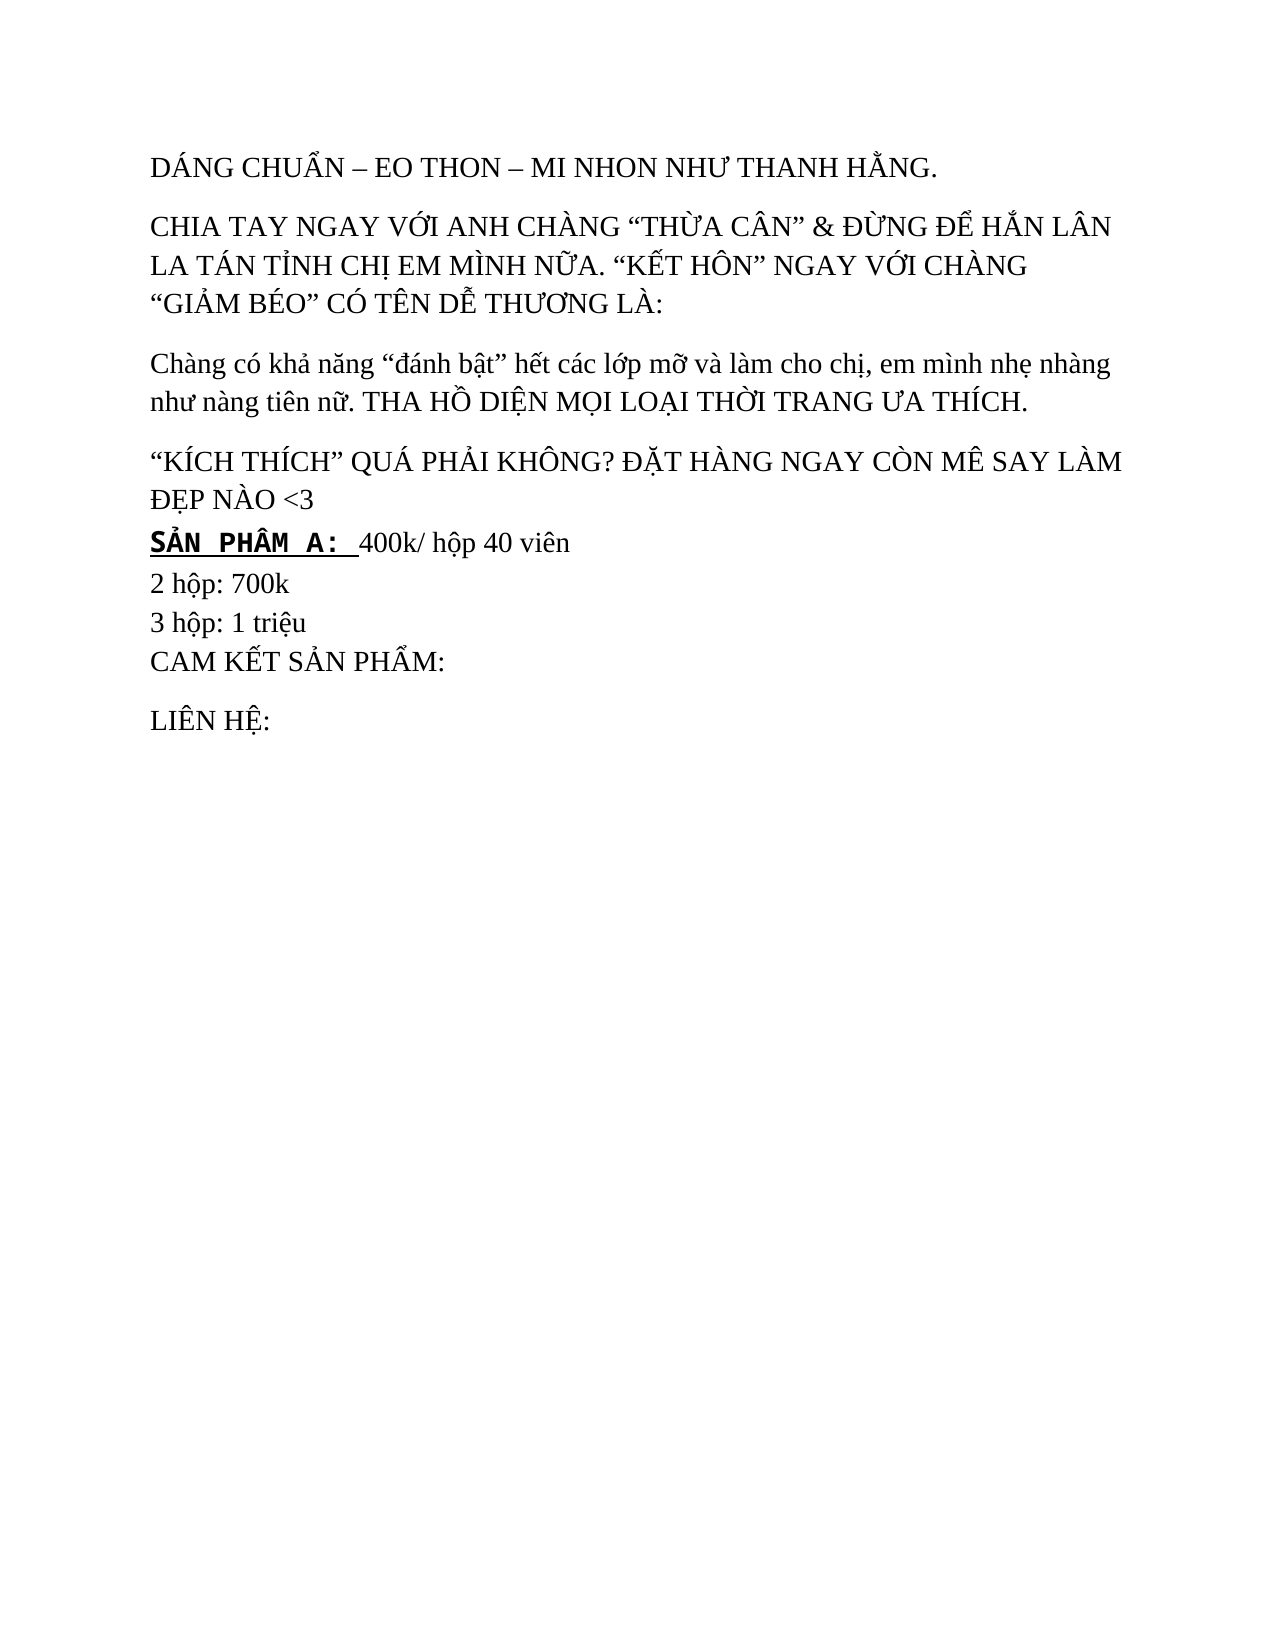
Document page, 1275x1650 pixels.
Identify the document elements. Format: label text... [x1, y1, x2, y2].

text DÁNG CHUẨN – EO THON – MI NHON NHƯ THANH HẰNG. [150, 150, 1125, 183]
text CHIA TAY NGAY VỚI ANH CHÀNG “THỪA CÂN” & ĐỪNG ĐỂ HẮN LÂN LA TÁN TỈNH CHỊ EM MÌNH NỮA. “KẾT HÔN” NGAY VỚI CHÀNG “GIẢM BÉO” CÓ TÊN DỄ THƯƠNG LÀ: [150, 209, 1125, 320]
text LIÊN HỆ: [150, 703, 1125, 769]
text “KÍCH THÍCH” QUÁ PHẢI KHÔNG? ĐẶT HÀNG NGAY CÒN MÊ SAY LÀM ĐẸP NÀO <3 SẢN PHÂM A: 400k/ hộp 40 viên 2 hộp: 700k 3 hộp: 1 triệu CAM KẾT SẢN PHẨM: [150, 444, 1125, 677]
text Chàng có khả năng “đánh bật” hết các lớp mỡ và làm cho chị, em mình nhẹ nhàng như nàng tiên nữ. THA HỒ DIỆN MỌI LOẠI THỜI TRANG ƯA THÍCH. [150, 346, 1125, 418]
